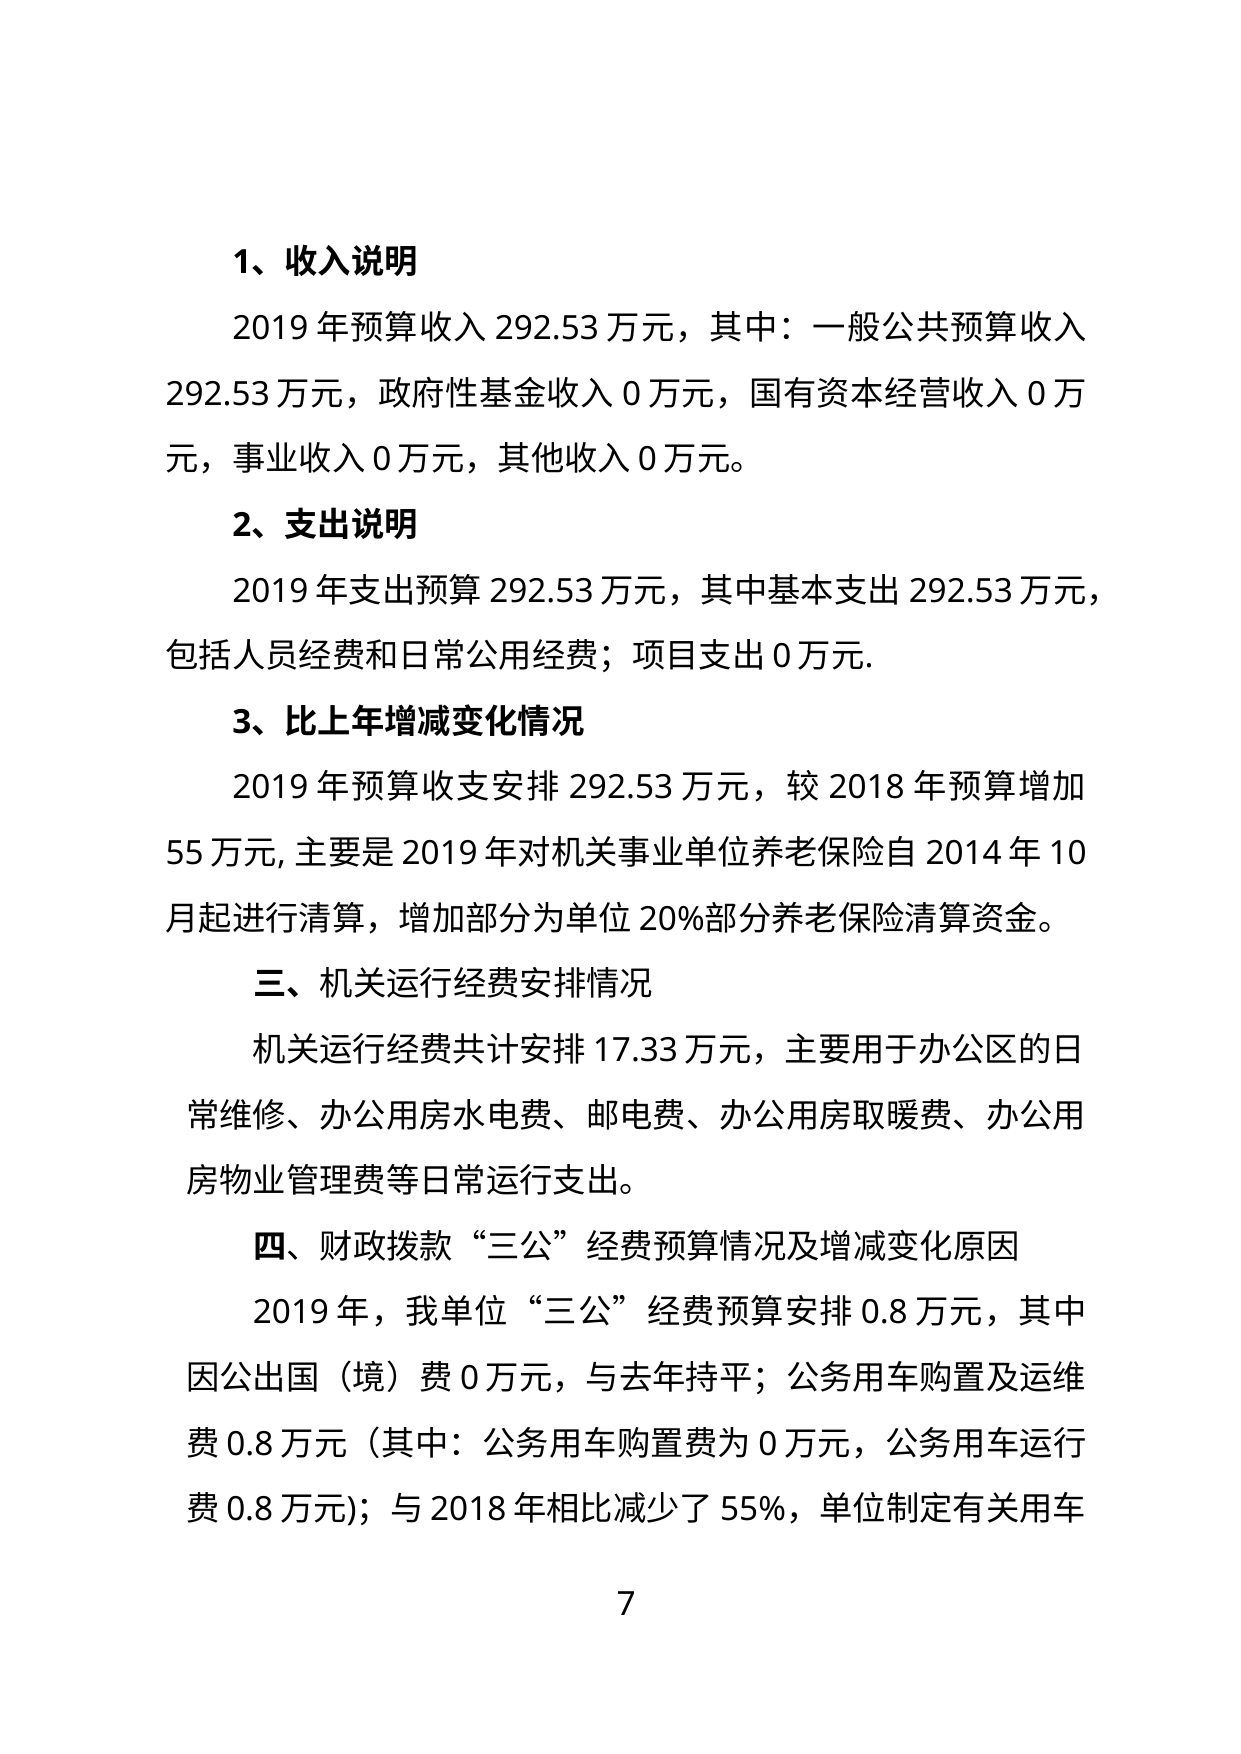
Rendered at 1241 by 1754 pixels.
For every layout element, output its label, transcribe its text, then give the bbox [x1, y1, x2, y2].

text 2019年支出预算292.53万元，其中基本支出292.53万元，包括人员经费和日常公用经费；项目支出0万元. [165, 555, 1087, 686]
text 机关运行经费共计安排17.33万元，主要用于办公区的日常维修、办公用房水电费、邮电费、办公用房取暖费、办公用房物业管理费等日常运行支出。 [186, 1014, 1087, 1211]
text 四、财政拨款“三公”经费预算情况及增减变化原因 [186, 1211, 1087, 1277]
text 2、支出说明 [165, 489, 1087, 555]
text 1、收入说明 [165, 227, 1087, 292]
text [186, 1277, 1087, 1539]
text 2019年预算收支安排292.53万元，较2018年预算增加55万元, 主要是2019年对机关事业单位养老保险自2014年10月起进行清算，增加部分为单位20%部分养老保险清算资金。 [165, 752, 1087, 948]
text 3、比上年增减变化情况 [165, 686, 1087, 752]
text 三、机关运行经费安排情况 [186, 948, 1087, 1014]
text 2019年预算收入292.53万元，其中：一般公共预算收入292.53万元，政府性基金收入0万元，国有资本经营收入0万元，事业收入0万元，其他收入0万元。 [165, 292, 1087, 489]
